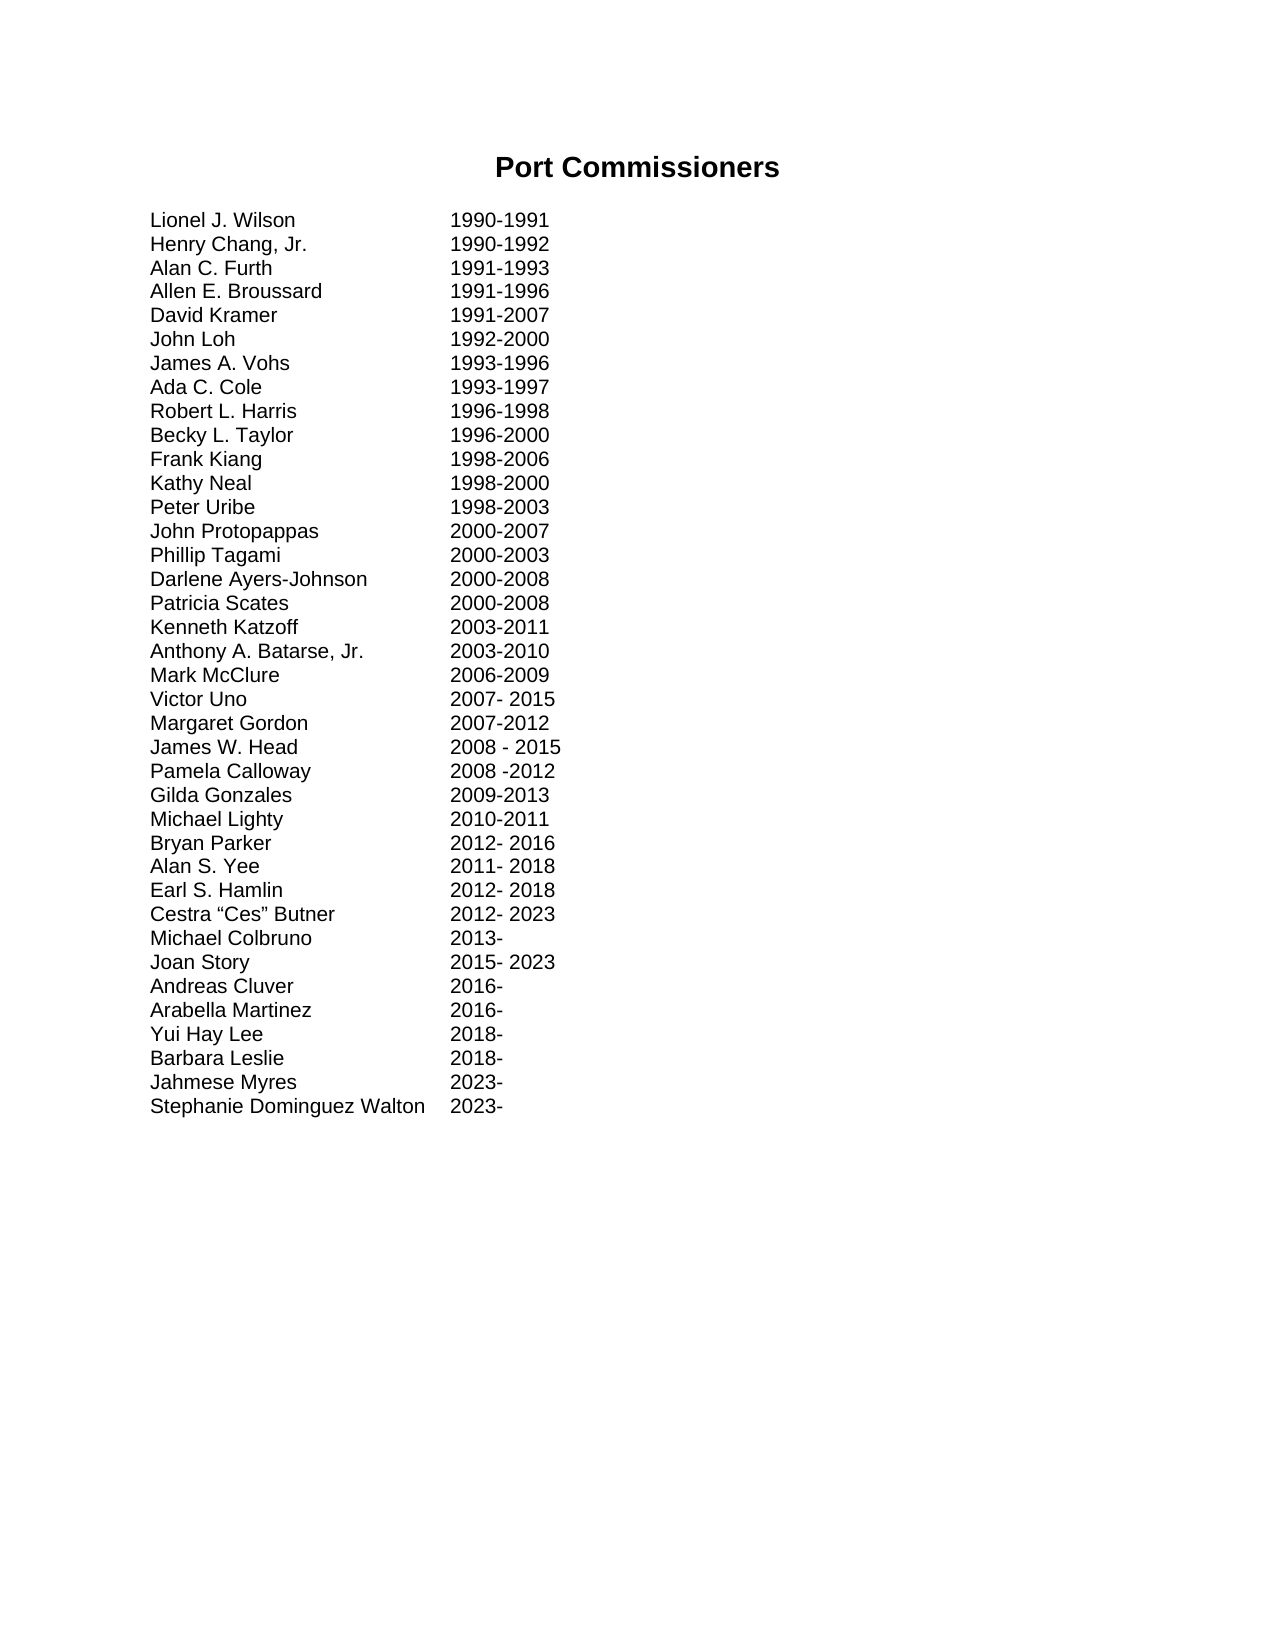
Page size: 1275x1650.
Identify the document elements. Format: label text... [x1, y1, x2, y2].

text Gilda Gonzales 2009-2013 [150, 782, 1125, 806]
text Kathy Neal 1998-2000 [150, 471, 1125, 495]
text James A. Vohs 1993-1996 [150, 351, 1125, 375]
text Barbara Leslie 2018- [150, 1046, 1125, 1070]
text Jahmese Myres 2023- [150, 1070, 1125, 1094]
text David Kramer 1991-2007 [150, 303, 1125, 327]
text Darlene Ayers-Johnson 2000-2008 [150, 567, 1125, 591]
text Peter Uribe 1998-2003 [150, 495, 1125, 519]
text Phillip Tagami 2000-2003 [150, 543, 1125, 567]
text John Protopappas 2000-2007 [150, 519, 1125, 543]
text Becky L. Taylor 1996-2000 [150, 423, 1125, 447]
text Alan C. Furth 1991-1993 [150, 255, 1125, 279]
text Kenneth Katzoff 2003-2011 [150, 615, 1125, 639]
text Margaret Gordon 2007-2012 [150, 711, 1125, 734]
text Allen E. Broussard 1991-1996 [150, 279, 1125, 303]
text Alan S. Yee 2011- 2018 [150, 854, 1125, 878]
text Anthony A. Batarse, Jr. 2003-2010 [150, 639, 1125, 663]
text Pamela Calloway 2008 -2012 [150, 758, 1125, 782]
text Frank Kiang 1998-2006 [150, 447, 1125, 471]
text Ada C. Cole 1993-1997 [150, 375, 1125, 399]
text Joan Story 2015- 2023 [150, 950, 1125, 974]
text Earl S. Hamlin 2012- 2018 [150, 878, 1125, 902]
text Michael Lighty 2010-2011 [150, 806, 1125, 830]
text Michael Colbruno 2013- [150, 926, 1125, 950]
text Stephanie Dominguez Walton 2023- [150, 1094, 1125, 1118]
text Andreas Cluver 2016- [150, 974, 1125, 998]
text Cestra “Ces” Butner 2012- 2023 [150, 902, 1125, 926]
text Port Commissioners [150, 150, 1125, 183]
text James W. Head 2008 - 2015 [150, 734, 1125, 758]
text Victor Uno 2007- 2015 [150, 687, 1125, 711]
text Robert L. Harris 1996-1998 [150, 399, 1125, 423]
text Arabella Martinez 2016- [150, 998, 1125, 1022]
text Lionel J. Wilson 1990-1991 [150, 207, 1125, 231]
text Yui Hay Lee 2018- [150, 1022, 1125, 1046]
text Bryan Parker 2012- 2016 [150, 830, 1125, 854]
text Henry Chang, Jr. 1990-1992 [150, 231, 1125, 255]
text Mark McClure 2006-2009 [150, 663, 1125, 687]
text John Loh 1992-2000 [150, 327, 1125, 351]
text Patricia Scates 2000-2008 [150, 591, 1125, 615]
